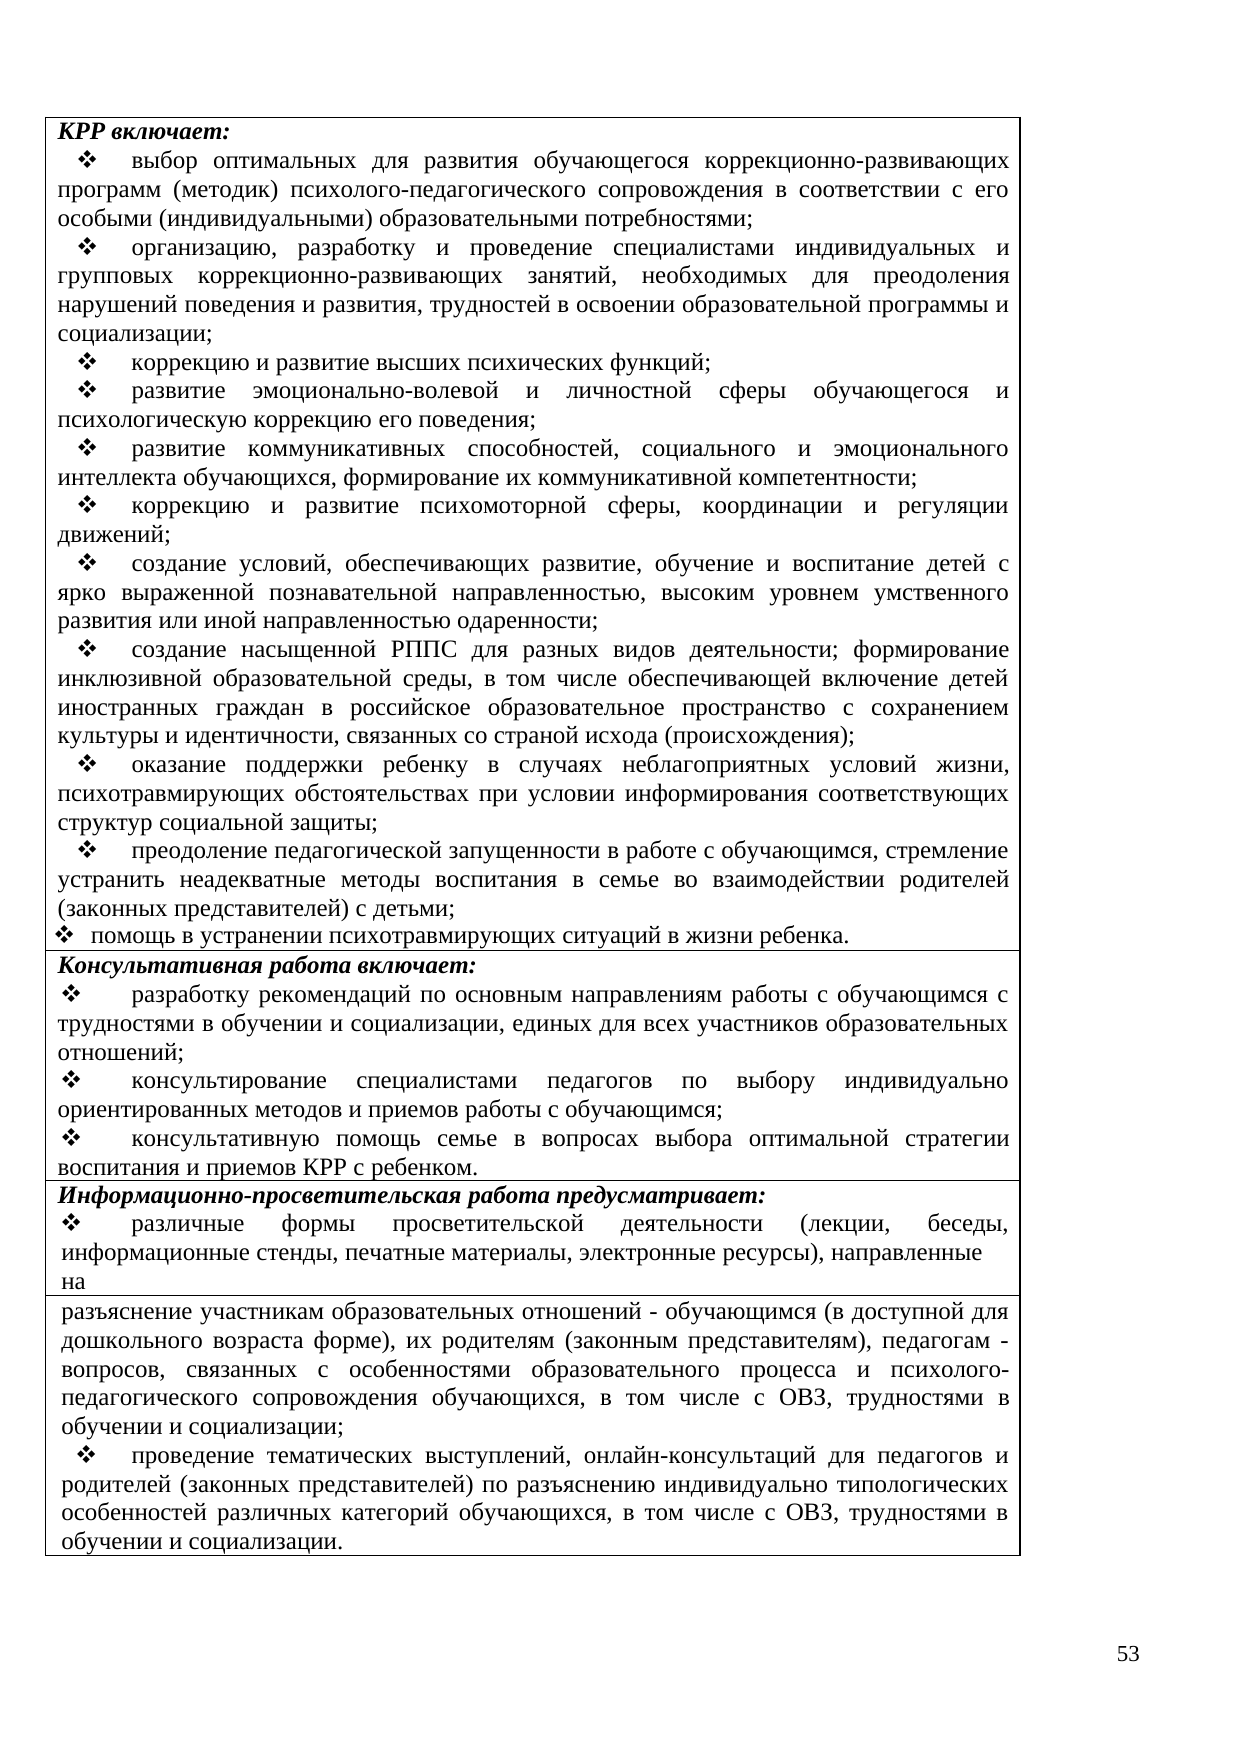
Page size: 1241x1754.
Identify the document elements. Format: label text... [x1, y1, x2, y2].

table_cell КРР включает: выбор оптимальных для развития обучающегося коррекционно-развивающих программ (методик) психолого-педагогического сопровождения в соответствии с его особыми (индивидуальными) образовательными потребностями; организацию, разработку и проведение специалистами индивидуальных и групповых коррекционно-развивающих занятий, необходимых для преодоления нарушений поведения и развития, трудностей в освоении образовательной программы и социализации; коррекцию и развитие высших психических функций; развитие эмоционально-волевой и личностной сферы обучающегося и психологическую коррекцию его поведения; развитие коммуникативных способностей, социального и эмоционального интеллекта обучающихся, формирование их коммуникативной компетентности; коррекцию и развитие психомоторной сферы, координации и регуляции движений; создание условий, обеспечивающих развитие, обучение и воспитание детей с ярко выраженной познавательной направленностью, высоким уровнем умственного развития или иной направленностью одаренности; создание насыщенной РППС для разных видов деятельности; формирование инклюзивной образовательной среды, в том числе обеспечивающей включение детей иностранных граждан в российское образовательное пространство с сохранением культуры и идентичности, связанных со страной исхода (происхождения); оказание поддержки ребенку в случаях неблагоприятных условий жизни, психотравмирующих обстоятельствах при условии информирования соответствующих структур социальной защиты; преодоление педагогической запущенности в работе с обучающимся, стремление устранить неадекватные методы воспитания в семье во взаимодействии родителей (законных представителей) с детьми; помощь в устранении психотравмирующих ситуаций в жизни ребенка. [46, 118, 1019, 950]
table_cell Информационно-просветительская работа предусматривает: различные формы просветительской деятельности (лекции, беседы, информационные стенды, печатные материалы, электронные ресурсы), направленные на [46, 1181, 1019, 1295]
table_cell разъяснение участникам образовательных отношений - обучающимся (в доступной для дошкольного возраста форме), их родителям (законным представителям), педагогам - вопросов, связанных с особенностями образовательного процесса и психолого- педагогического сопровождения обучающихся, в том числе с ОВЗ, трудностями в обучении и социализации; проведение тематических выступлений, онлайн-консультаций для педагогов и родителей (законных представителей) по разъяснению индивидуально типологических особенностей различных категорий обучающихся, в том числе с ОВЗ, трудностями в обучении и социализации. [46, 1296, 1019, 1555]
table_cell Консультативная работа включает: разработку рекомендаций по основным направлениям работы с обучающимся с трудностями в обучении и социализации, единых для всех участников образовательных отношений; консультирование специалистами педагогов по выбору индивидуально ориентированных методов и приемов работы с обучающимся; консультативную помощь семье в вопросах выбора оптимальной стратегии воспитания и приемов КРР с ребенком. [46, 951, 1019, 1180]
